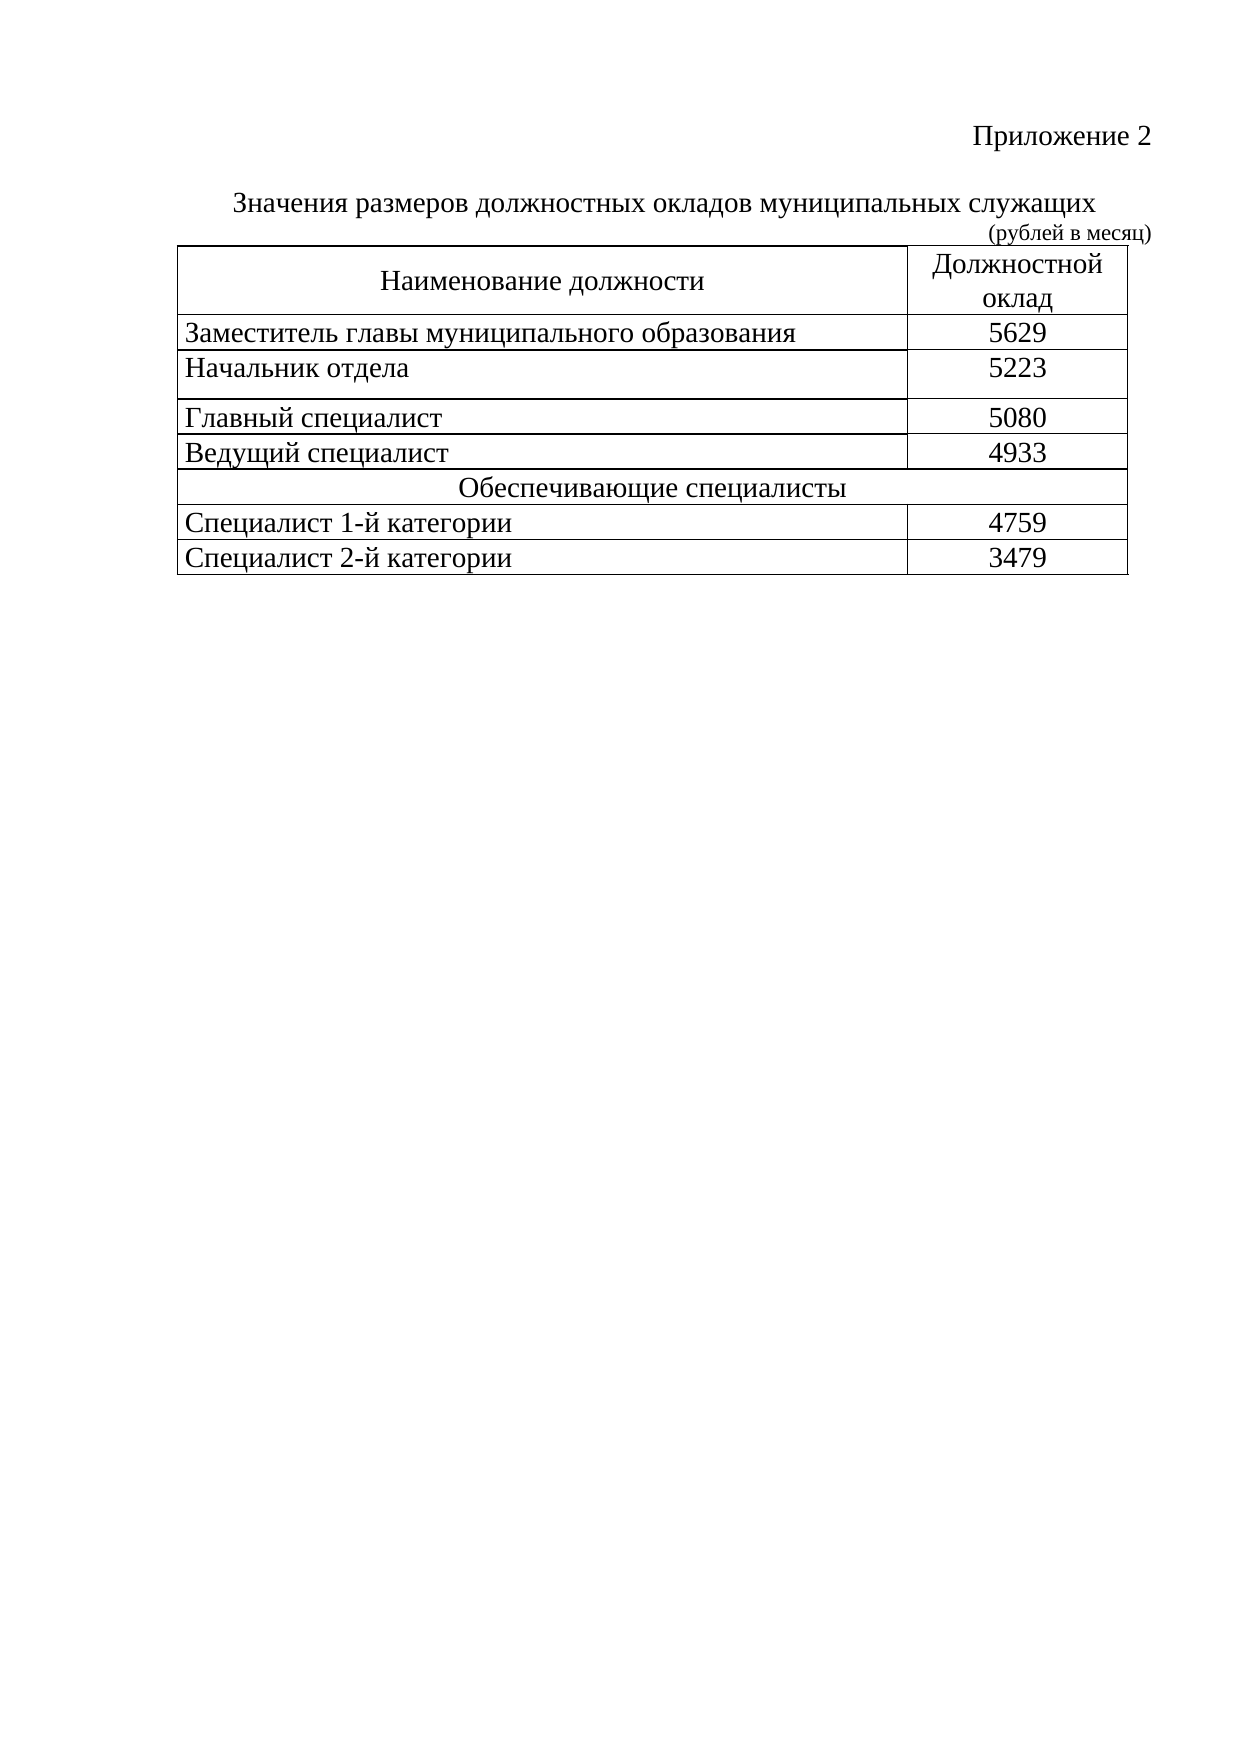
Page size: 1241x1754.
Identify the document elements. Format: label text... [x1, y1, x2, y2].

table_cell Заместитель главы муниципального образования [178, 315, 907, 349]
text Приложение 2 [177, 118, 1152, 152]
table_cell 4933 [908, 434, 1127, 468]
table_cell Начальник отдела [178, 351, 907, 398]
table_header Наименование должности [178, 247, 907, 314]
table_cell Обеспечивающие специалисты [178, 470, 1127, 503]
table_header Должностной оклад [908, 246, 1127, 314]
table_cell 5080 [908, 399, 1127, 433]
table_cell Специалист 1-й категории [178, 505, 907, 538]
text (рублей в месяц) [177, 219, 1152, 245]
table_cell 5223 [908, 350, 1127, 398]
text Значения размеров должностных окладов муниципальных служащих [177, 185, 1152, 219]
table_cell 4759 [908, 505, 1127, 538]
table_cell 3479 [908, 540, 1127, 574]
table_cell Ведущий специалист [178, 435, 907, 468]
table_cell 5629 [908, 315, 1127, 349]
table_cell Специалист 2-й категории [178, 540, 907, 574]
table_cell Главный специалист [178, 400, 907, 433]
